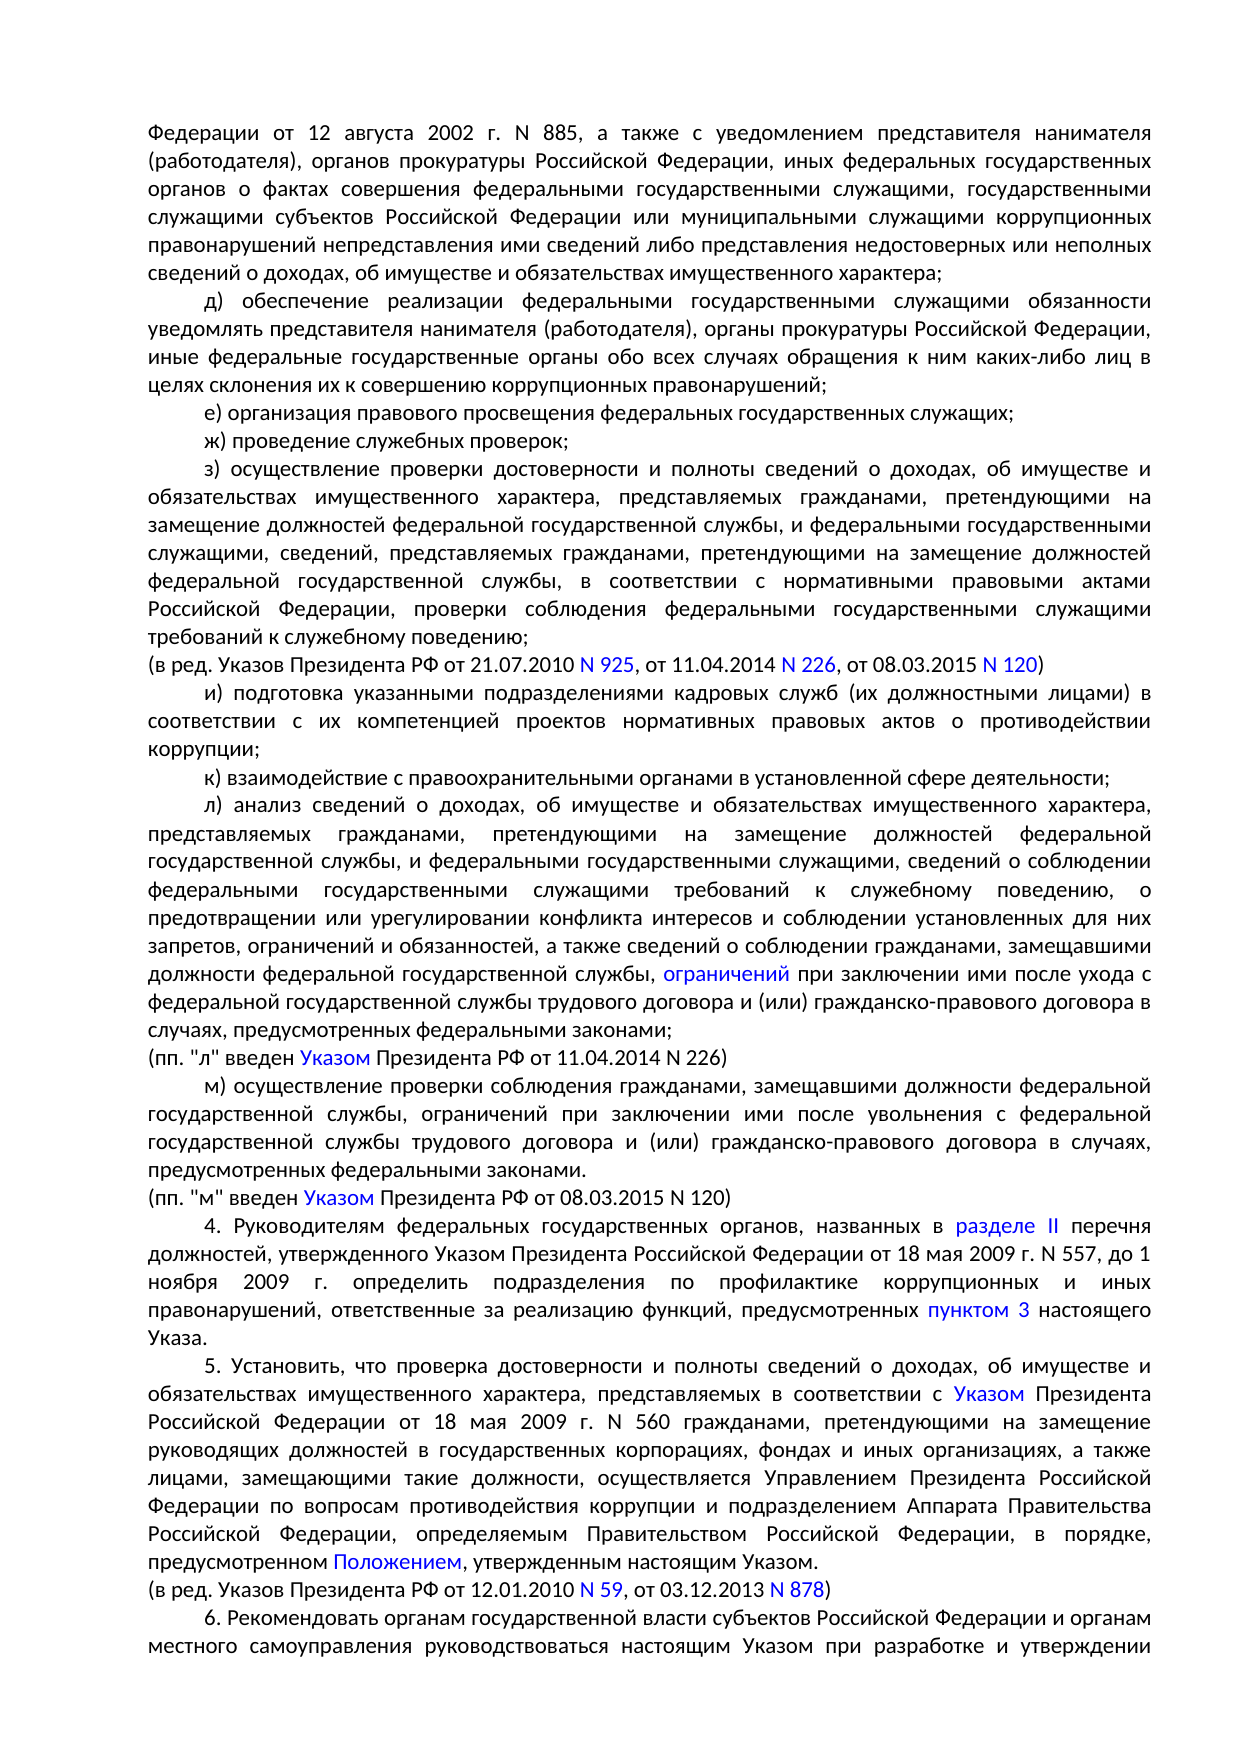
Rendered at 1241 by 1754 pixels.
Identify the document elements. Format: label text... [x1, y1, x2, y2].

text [148, 118, 1152, 286]
text л) анализ сведений о доходах, об имуществе и обязательствах имущественного характера, представляемых гражданами, претендующими на замещение должностей федеральной государственной службы, и федеральными государственными служащими, сведений о соблюдении федеральными государственными служащими требований к служебному поведению, о предотвращении или урегулировании конфликта интересов и соблюдении установленных для них запретов, ограничений и обязанностей, а также сведений о соблюдении гражданами, замещавшими должности федеральной государственной службы, ограничений при заключении ими после ухода с федеральной государственной службы трудового договора и (или) гражданско-правового договора в случаях, предусмотренных федеральными законами; [148, 791, 1152, 1043]
text з) осуществление проверки достоверности и полноты сведений о доходах, об имуществе и обязательствах имущественного характера, представляемых гражданами, претендующими на замещение должностей федеральной государственной службы, и федеральными государственными служащими, сведений, представляемых гражданами, претендующими на замещение должностей федеральной государственной службы, в соответствии с нормативными правовыми актами Российской Федерации, проверки соблюдения федеральными государственными служащими требований к служебному поведению; [148, 454, 1152, 651]
text (пп. "л" введен Указом Президента РФ от 11.04.2014 N 226) [148, 1043, 1152, 1071]
text е) организация правового просвещения федеральных государственных служащих; [148, 398, 1152, 426]
text (в ред. Указов Президента РФ от 21.07.2010 N 925, от 11.04.2014 N 226, от 08.03.2015 N 120) [148, 651, 1152, 678]
text ж) проведение служебных проверок; [148, 426, 1152, 454]
text и) подготовка указанными подразделениями кадровых служб (их должностными лицами) в соответствии с их компетенцией проектов нормативных правовых актов о противодействии коррупции; [148, 678, 1152, 763]
text (пп. "м" введен Указом Президента РФ от 08.03.2015 N 120) [148, 1183, 1152, 1211]
text (в ред. Указов Президента РФ от 12.01.2010 N 59, от 03.12.2013 N 878) [148, 1575, 1152, 1603]
text 5. Установить, что проверка достоверности и полноты сведений о доходах, об имуществе и обязательствах имущественного характера, представляемых в соответствии с Указом Президента Российской Федерации от 18 мая 2009 г. N 560 гражданами, претендующими на замещение руководящих должностей в государственных корпорациях, фондах и иных организациях, а также лицами, замещающими такие должности, осуществляется Управлением Президента Российской Федерации по вопросам противодействия коррупции и подразделением Аппарата Правительства Российской Федерации, определяемым Правительством Российской Федерации, в порядке, предусмотренном Положением, утвержденным настоящим Указом. [148, 1351, 1152, 1575]
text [148, 1603, 1152, 1659]
text 4. Руководителям федеральных государственных органов, названных в разделе II перечня должностей, утвержденного Указом Президента Российской Федерации от 18 мая 2009 г. N 557, до 1 ноября 2009 г. определить подразделения по профилактике коррупционных и иных правонарушений, ответственные за реализацию функций, предусмотренных пунктом 3 настоящего Указа. [148, 1211, 1152, 1351]
text к) взаимодействие с правоохранительными органами в установленной сфере деятельности; [148, 763, 1152, 791]
text м) осуществление проверки соблюдения гражданами, замещавшими должности федеральной государственной службы, ограничений при заключении ими после увольнения с федеральной государственной службы трудового договора и (или) гражданско-правового договора в случаях, предусмотренных федеральными законами. [148, 1071, 1152, 1183]
text д) обеспечение реализации федеральными государственными служащими обязанности уведомлять представителя нанимателя (работодателя), органы прокуратуры Российской Федерации, иные федеральные государственные органы обо всех случаях обращения к ним каких-либо лиц в целях склонения их к совершению коррупционных правонарушений; [148, 286, 1152, 398]
